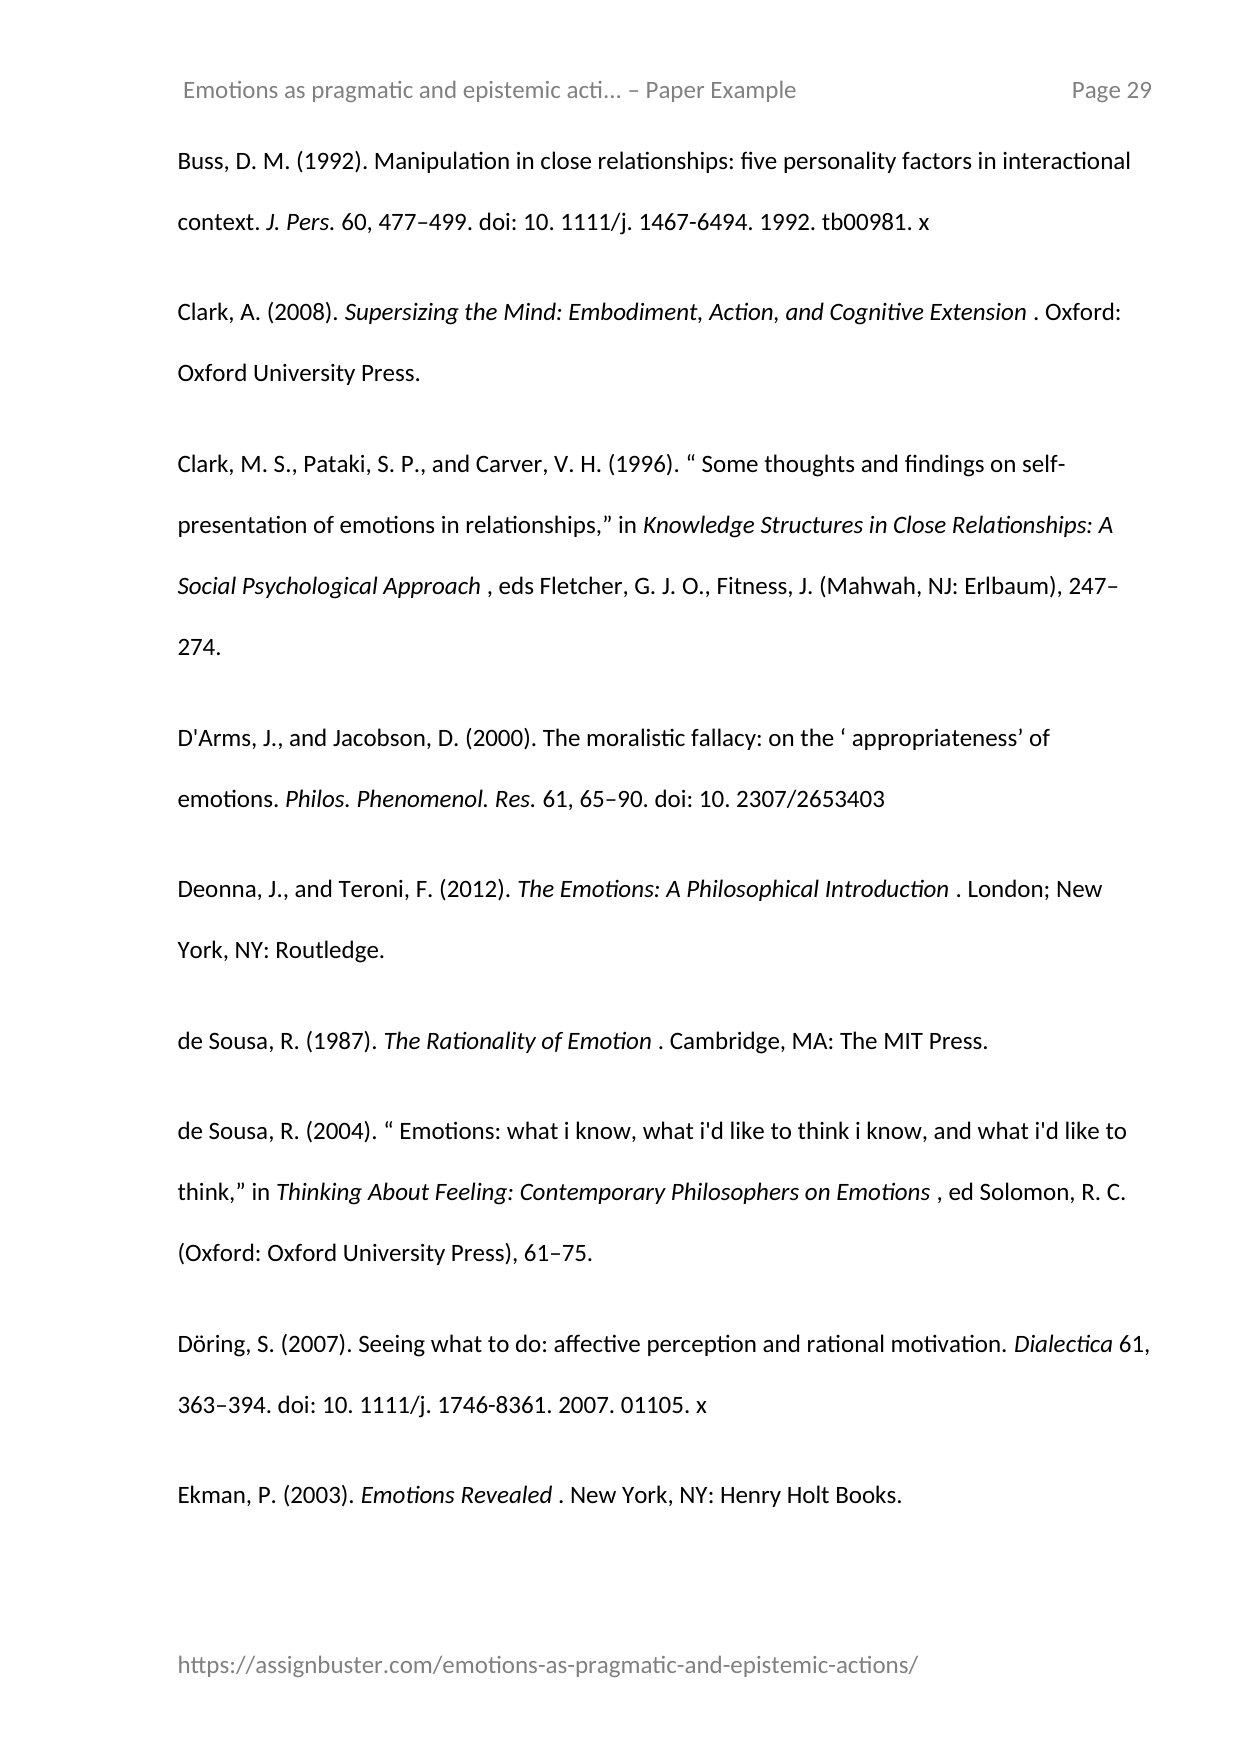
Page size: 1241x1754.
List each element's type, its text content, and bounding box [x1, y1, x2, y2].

text Buss, D. M. (1992). Manipulation in close relationships: five personality factors in interactional context. J. Pers. 60, 477–499. doi: 10. 1111/j. 1467-6494. 1992. tb00981. x [177, 145, 1152, 237]
text Döring, S. (2007). Seeing what to do: affective perception and rational motivation. Dialectica 61, 363–394. doi: 10. 1111/j. 1746-8361. 2007. 01105. x [177, 1328, 1152, 1419]
text Ekman, P. (2003). Emotions Revealed . New York, NY: Henry Holt Books. [177, 1479, 1152, 1510]
text Deonna, J., and Teroni, F. (2012). The Emotions: A Philosophical Introduction . London; New York, NY: Routledge. [177, 873, 1152, 965]
text Clark, A. (2008). Supersizing the Mind: Embodiment, Action, and Cognitive Extension . Oxford: Oxford University Press. [177, 297, 1152, 388]
text D'Arms, J., and Jacobson, D. (2000). The moralistic fallacy: on the ‘ appropriateness’ of emotions. Philos. Phenomenol. Res. 61, 65–90. doi: 10. 2307/2653403 [177, 722, 1152, 813]
text Clark, M. S., Pataki, S. P., and Carver, V. H. (1996). “ Some thoughts and findings on self- presentation of emotions in relationships,” in Knowledge Structures in Close Relationships: A Social Psychological Approach , eds Fletcher, G. J. O., Fitness, J. (Mahwah, NJ: Erlbaum), 247–274. [177, 448, 1152, 662]
text de Sousa, R. (2004). “ Emotions: what i know, what i'd like to think i know, and what i'd like to think,” in Thinking About Feeling: Contemporary Philosophers on Emotions , ed Solomon, R. C. (Oxford: Oxford University Press), 61–75. [177, 1115, 1152, 1268]
text de Sousa, R. (1987). The Rationality of Emotion . Cambridge, MA: The MIT Press. [177, 1025, 1152, 1055]
